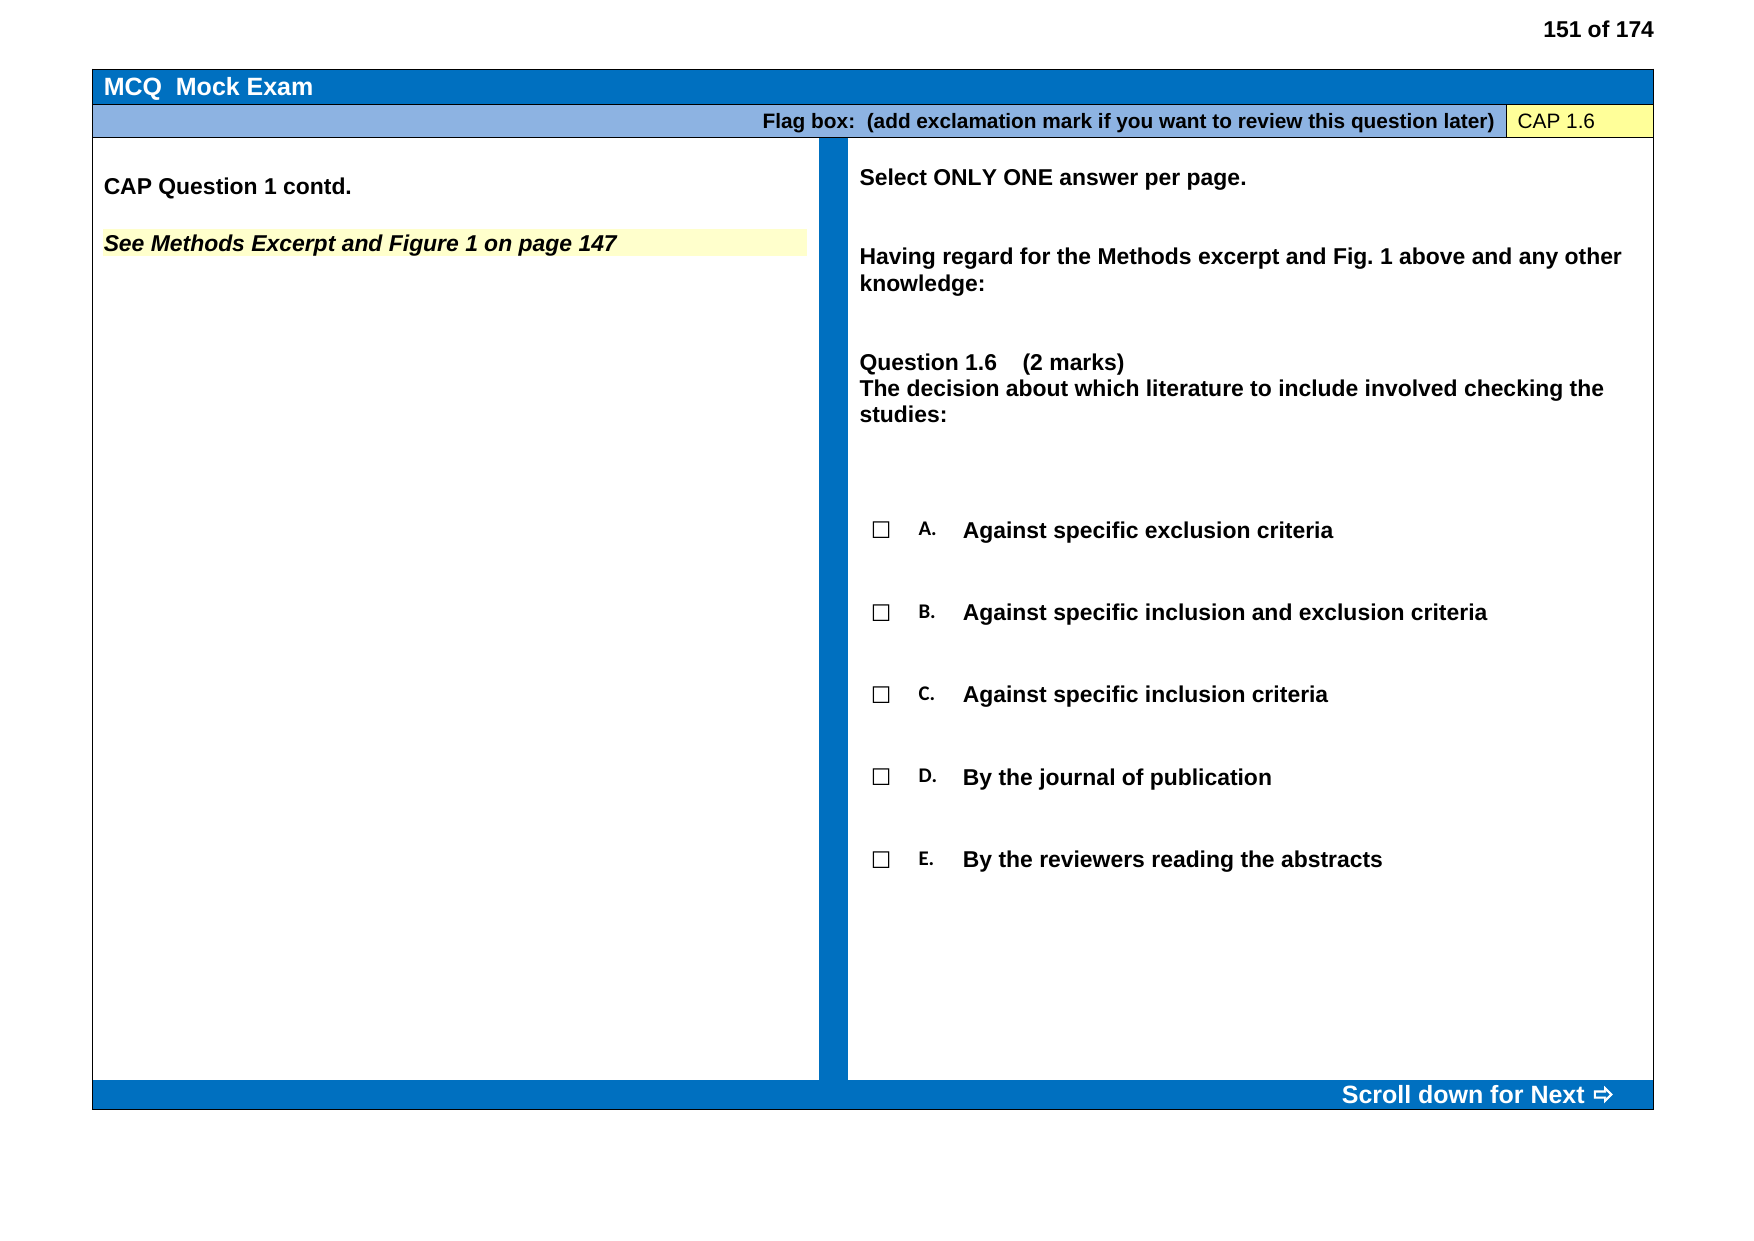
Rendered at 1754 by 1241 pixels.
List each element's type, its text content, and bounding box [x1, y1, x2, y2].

table_cell Flag box: (add exclamation mark if you want to review this question later) [93, 105, 1506, 137]
table_cell CAP 1.6 [1507, 105, 1653, 137]
table_cell Select ONLY ONE answer per page. Having regard for the Methods excerpt and Fig. 1 above and any other knowledge: Question 1.6 (2 marks) The decision about which literature to include involved checking the studies: [848, 138, 1653, 1080]
table_cell [819, 138, 848, 1080]
table_cell [93, 1080, 1330, 1109]
table_cell Scroll down for Next [1330, 1080, 1653, 1109]
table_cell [93, 138, 819, 1080]
table_header MCQ Mock Exam [93, 70, 1653, 104]
